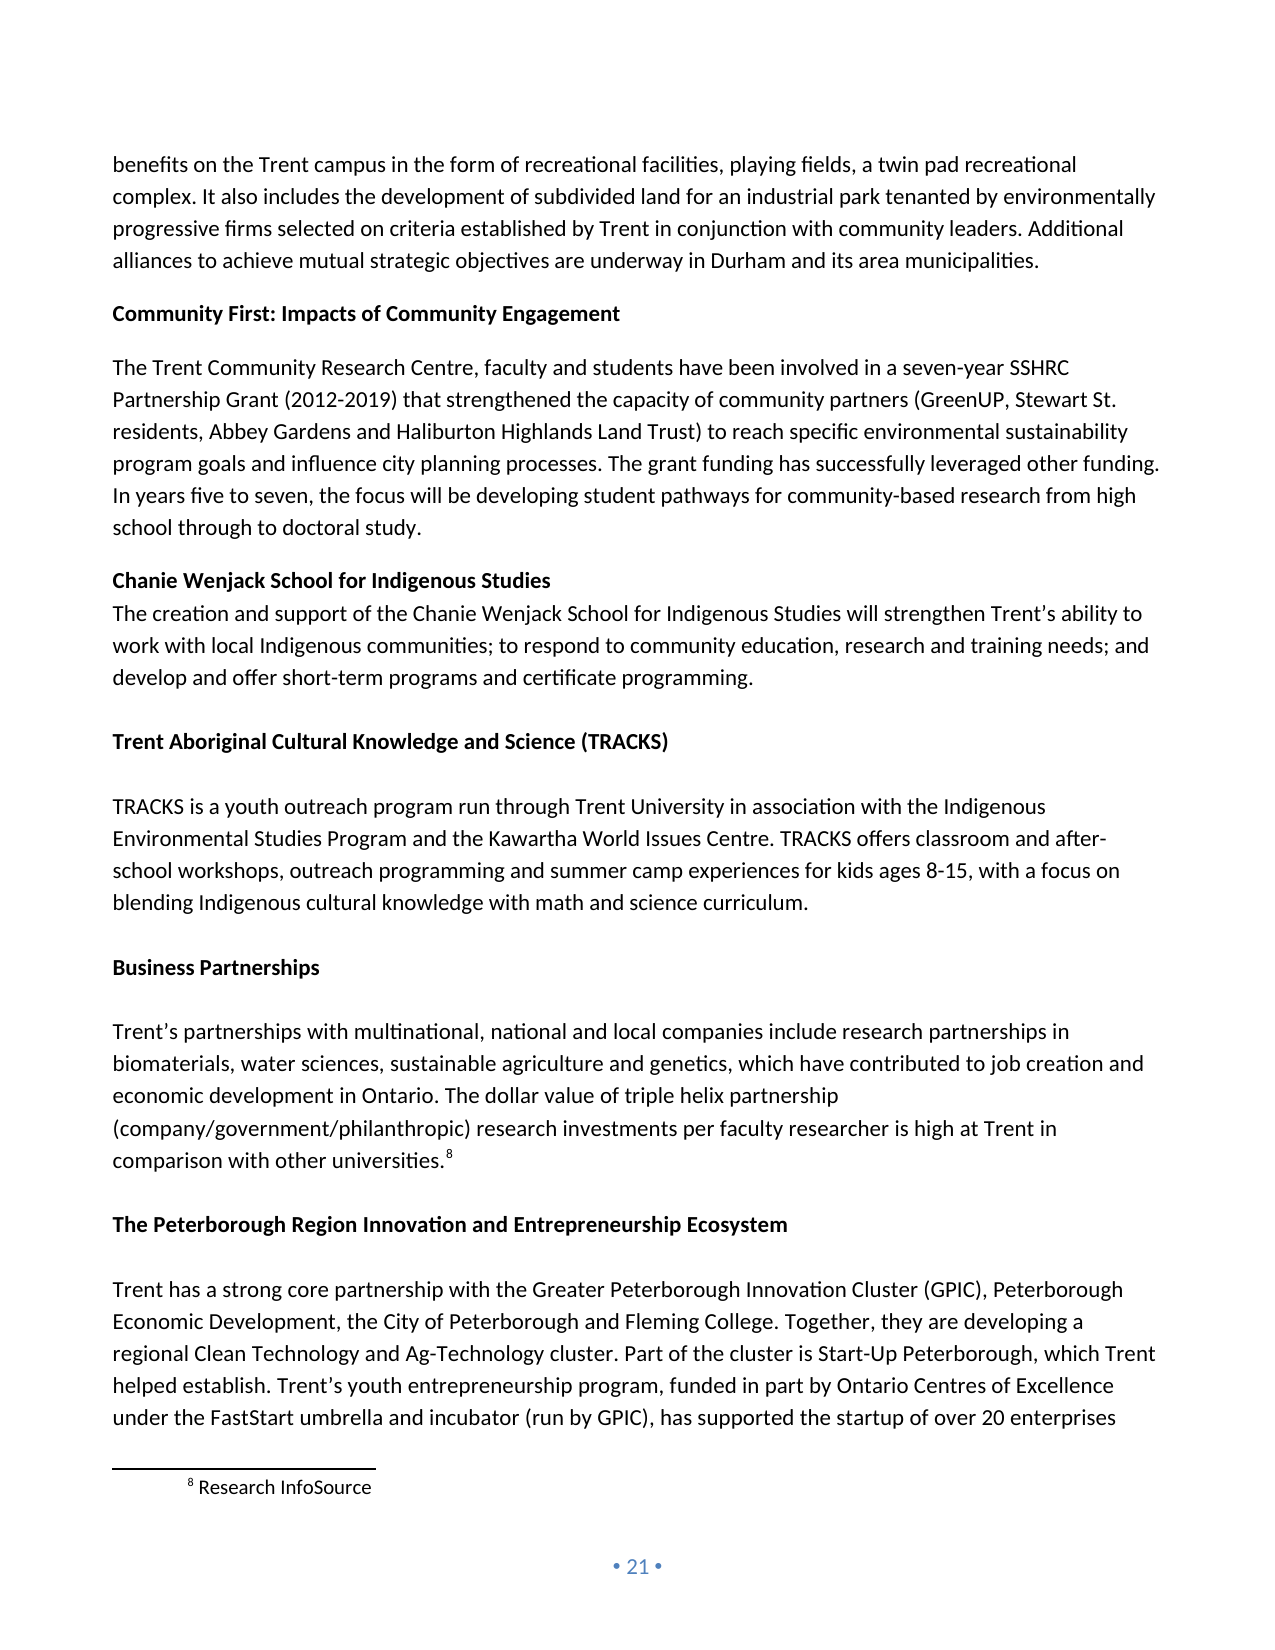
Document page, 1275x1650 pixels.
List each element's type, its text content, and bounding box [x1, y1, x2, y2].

text Business Partnerships [112, 953, 1164, 981]
text The Trent Community Research Centre, faculty and students have been involved in a seven-year SSHRC Partnership Grant (2012-2019) that strengthened the capacity of community partners (GreenUP, Stewart St. residents, Abbey Gardens and Haliburton Highlands Land Trust) to reach specific environmental sustainability program goals and influence city planning processes. The grant funding has successfully leveraged other funding. In years five to seven, the focus will be developing student pathways for community-based research from high school through to doctoral study. [112, 353, 1162, 542]
text TRACKS is a youth outreach program run through Trent University in association with the Indigenous Environmental Studies Program and the Kawartha World Issues Centre. TRACKS offers classroom and after-school workshops, outreach programming and summer camp experiences for kids ages 8-15, with a focus on blending Indigenous cultural knowledge with math and science curriculum. [112, 792, 1164, 916]
text Chanie Wenjack School for Indigenous Studies [112, 567, 1164, 594]
text Community First: Impacts of Community Engagement [112, 299, 1162, 328]
text The creation and support of the Chanie Wenjack School for Indigenous Studies will strengthen Trent’s ability to work with local Indigenous communities; to respond to community education, research and training needs; and develop and offer short-term programs and certificate programming. [112, 599, 1164, 691]
text Trent Aboriginal Cultural Knowledge and Science (TRACKS) [112, 727, 1164, 756]
text The Peterborough Region Innovation and Entrepreneurship Ecosystem [112, 1210, 1162, 1238]
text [112, 1275, 1162, 1431]
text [112, 150, 1162, 274]
text Trent’s partnerships with multinational, national and local companies include research partnerships in biomaterials, water sciences, sustainable agriculture and genetics, which have contributed to job creation and economic development in Ontario. The dollar value of triple helix partnership (company/government/philanthropic) research investments per faculty researcher is high at Trent in comparison with other universities. [112, 1017, 1164, 1174]
